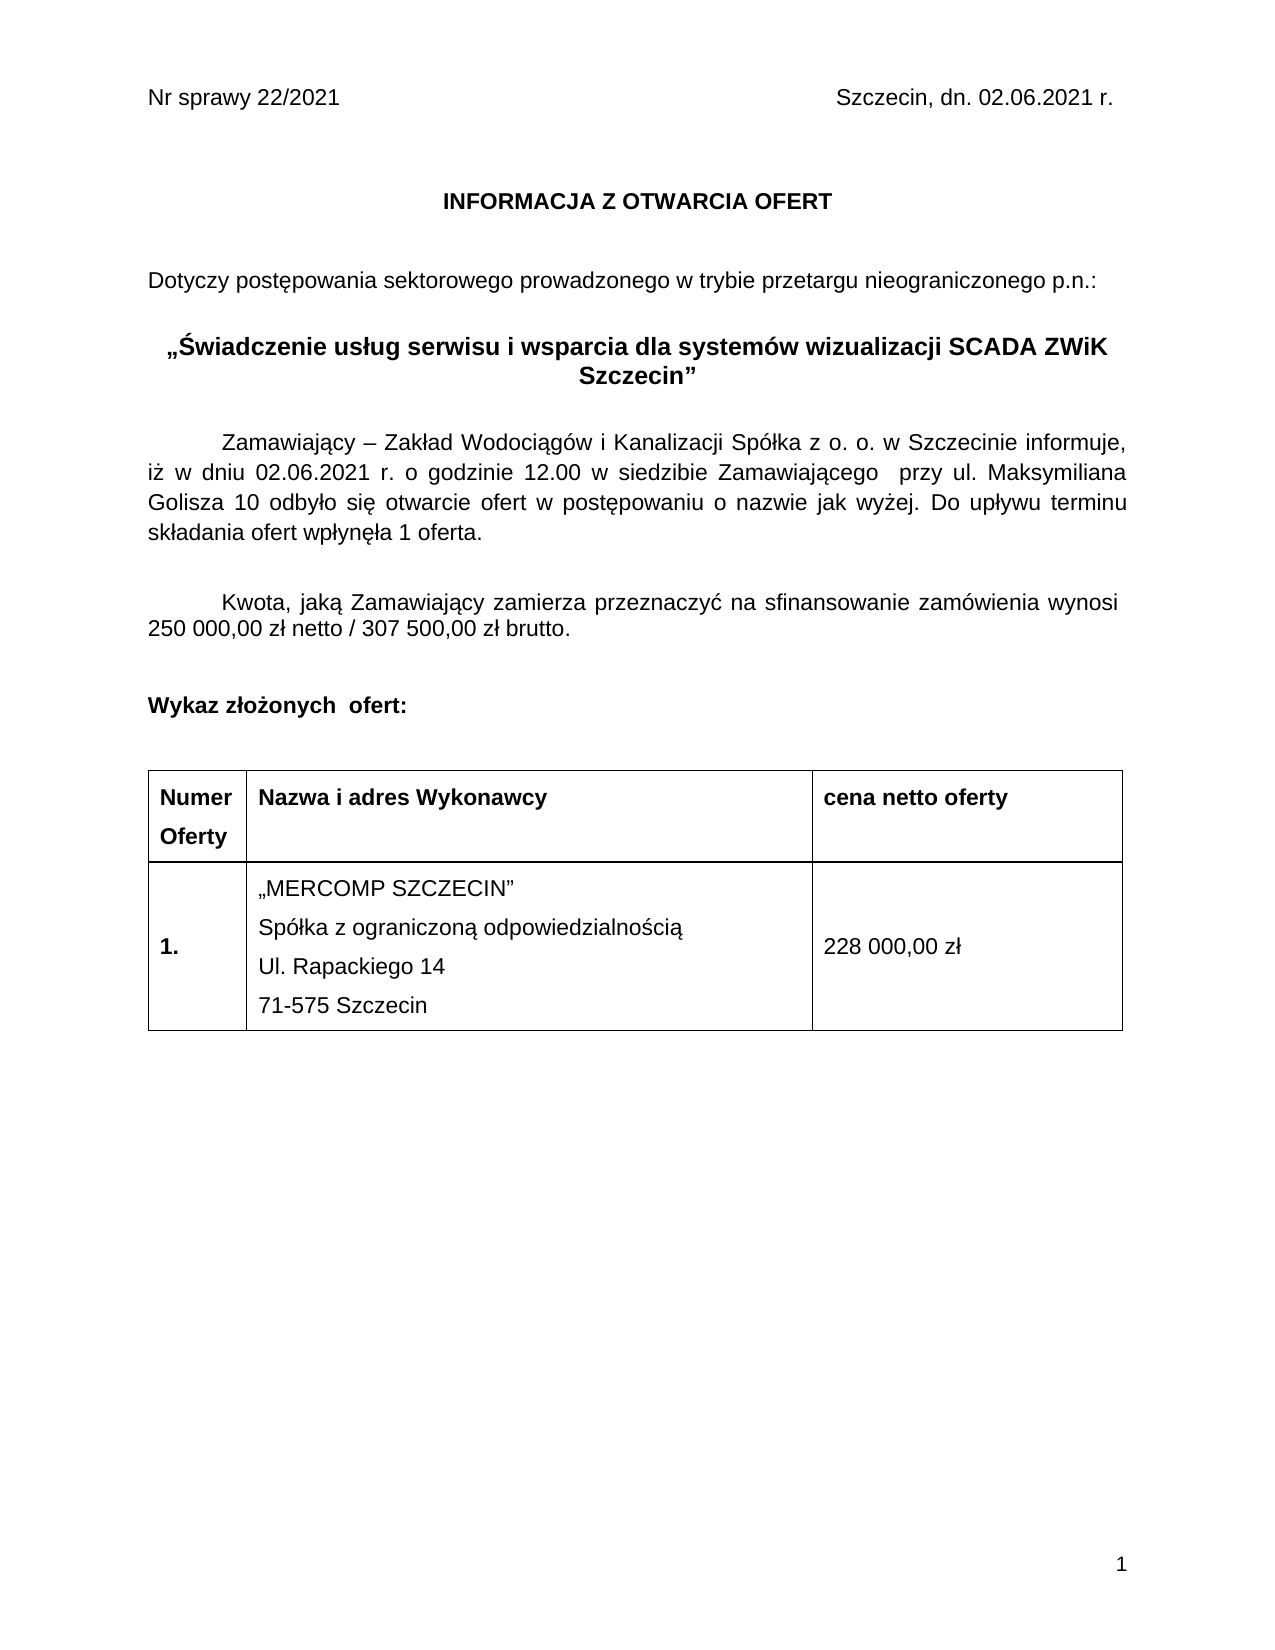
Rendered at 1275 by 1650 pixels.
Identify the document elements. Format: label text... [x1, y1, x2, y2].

text Dotyczy postępowania sektorowego prowadzonego w trybie przetargu nieograniczonego p.n.: [148, 267, 1127, 293]
text „Świadczenie usług serwisu i wsparcia dla systemów wizualizacji SCADA ZWiK Szczecin” [148, 332, 1127, 390]
table_cell 1. [149, 863, 246, 1030]
table_cell „MERCOMP SZCZECIN” Spółka z ograniczoną odpowiedzialnością Ul. Rapackiego 14 71-575 Szczecin [247, 863, 812, 1030]
text Kwota, jaką Zamawiający zamierza przeznaczyć na sfinansowanie zamówienia wynosi 250 000,00 zł netto / 307 500,00 zł brutto. [148, 588, 1127, 641]
text Wykaz złożonych ofert: [148, 692, 1127, 719]
text Zamawiający – Zakład Wodociągów i Kanalizacji Spółka z o. o. w Szczecinie informuje, iż w dniu 02.06.2021 r. o godzinie 12.00 w siedzibie Zamawiającego przy ul. Maksymiliana Golisza 10 odbyło się otwarcie ofert w postępowaniu o nazwie jak wyżej. Do upływu terminu składania ofert wpłynęła 1 oferta. [148, 429, 1127, 546]
table_header Nazwa i adres Wykonawcy [247, 771, 812, 861]
text INFORMACJA Z OTWARCIA OFERT [148, 188, 1127, 214]
text Nr sprawy 22/2021 Szczecin, dn. 02.06.2021 r. [148, 84, 1127, 110]
table_cell 228 000,00 zł [813, 863, 1122, 1030]
table_header cena netto oferty [813, 771, 1122, 861]
table_header Numer Oferty [149, 771, 246, 861]
